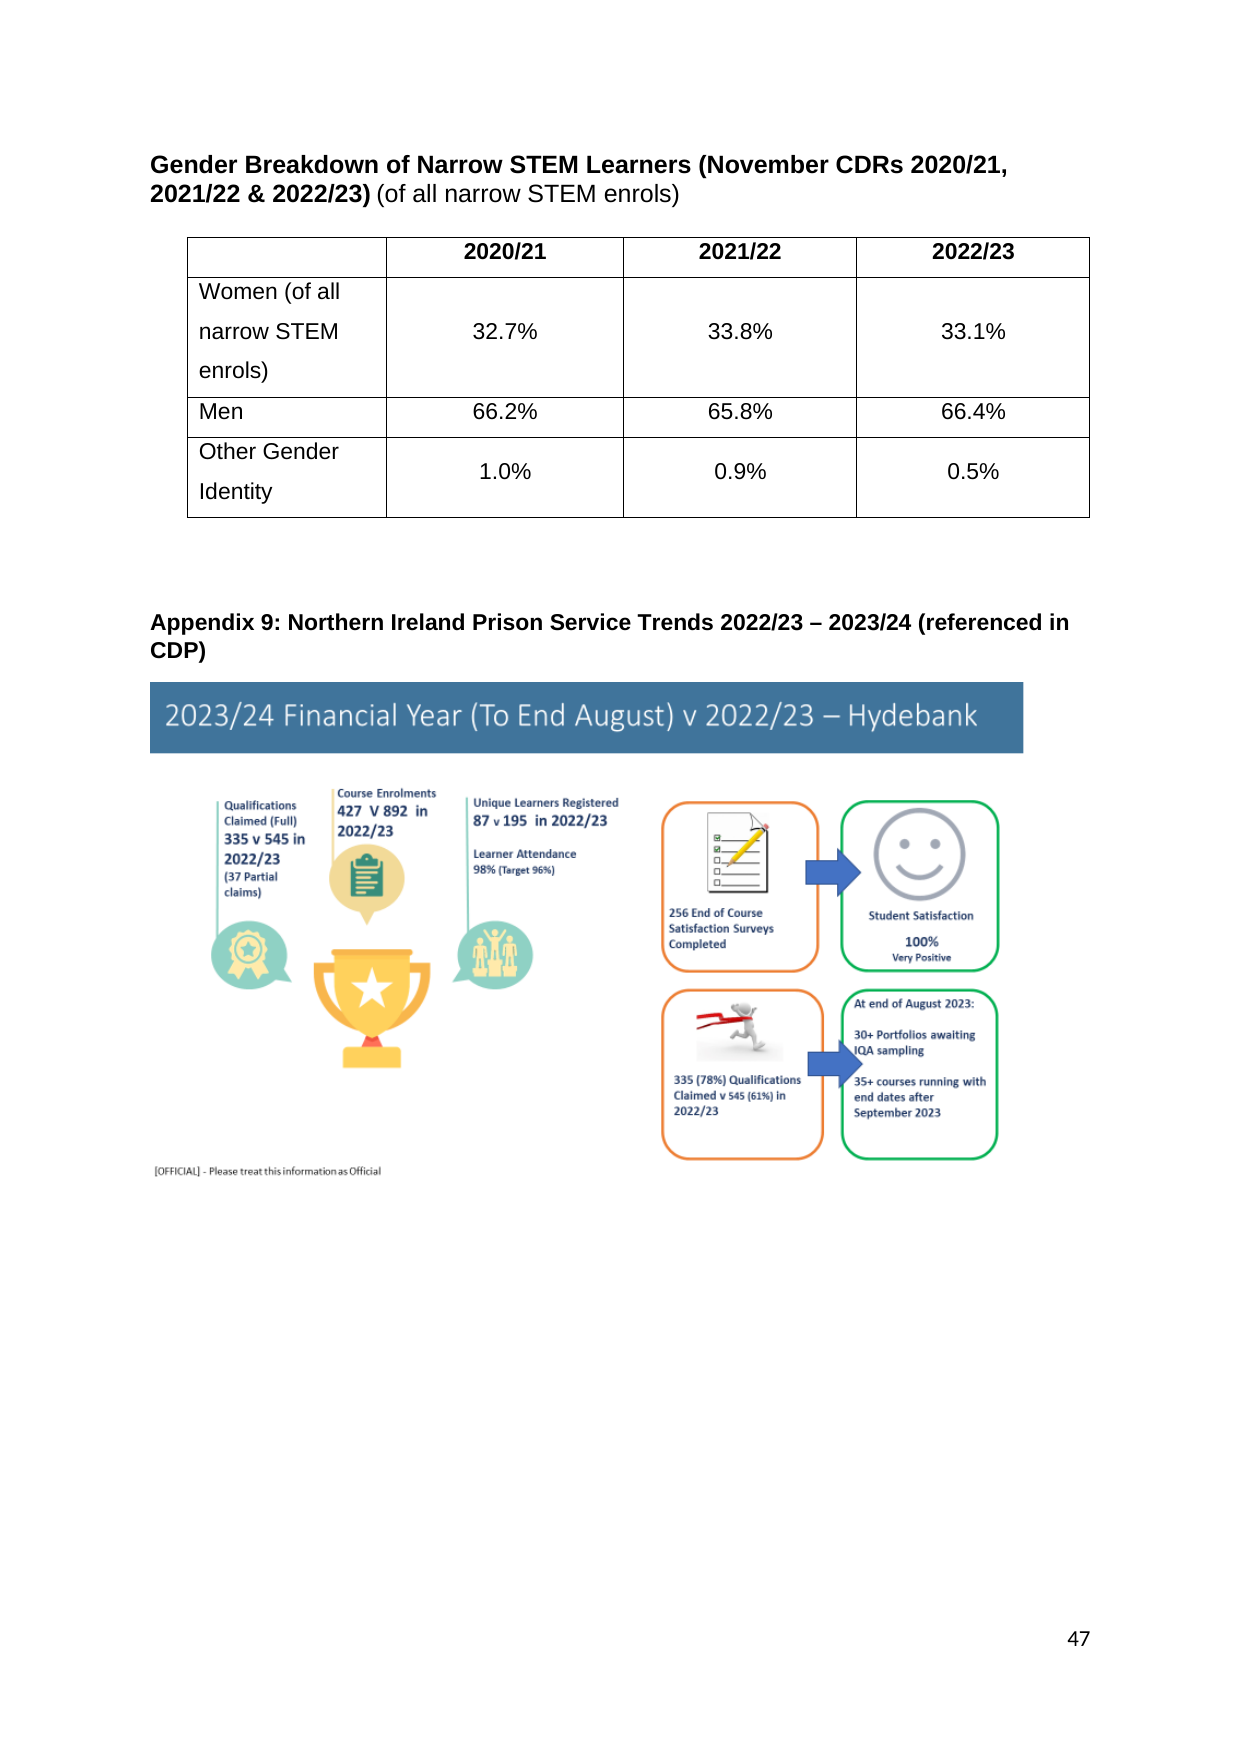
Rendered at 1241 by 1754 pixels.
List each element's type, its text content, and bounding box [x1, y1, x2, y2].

table_cell 0.9% [624, 438, 856, 517]
table_cell 1.0% [387, 438, 623, 517]
table_header 2022/23 [857, 238, 1089, 277]
table_cell 65.8% [624, 398, 856, 437]
table_cell 66.4% [857, 398, 1089, 437]
table_cell Other Gender Identity [188, 438, 386, 517]
table_cell 0.5% [857, 438, 1089, 517]
text Gender Breakdown of Narrow STEM Learners (November CDRs 2020/21, 2021/22 & 2022/23) (of all narrow STEM enrols) [150, 150, 1090, 208]
table_cell 33.1% [857, 278, 1089, 397]
table_cell 33.8% [624, 278, 856, 397]
table_header 2021/22 [624, 238, 856, 277]
table_cell Men [188, 398, 386, 437]
table_cell Women (of all narrow STEM enrols) [188, 278, 386, 397]
table_cell 32.7% [387, 278, 623, 397]
table_cell 66.2% [387, 398, 623, 437]
text Appendix 9: Northern Ireland Prison Service Trends 2022/23 – 2023/24 (referenced in CDP) [150, 608, 1090, 663]
picture [150, 682, 1024, 1182]
table_header 2020/21 [387, 238, 623, 277]
table_header [188, 238, 386, 277]
